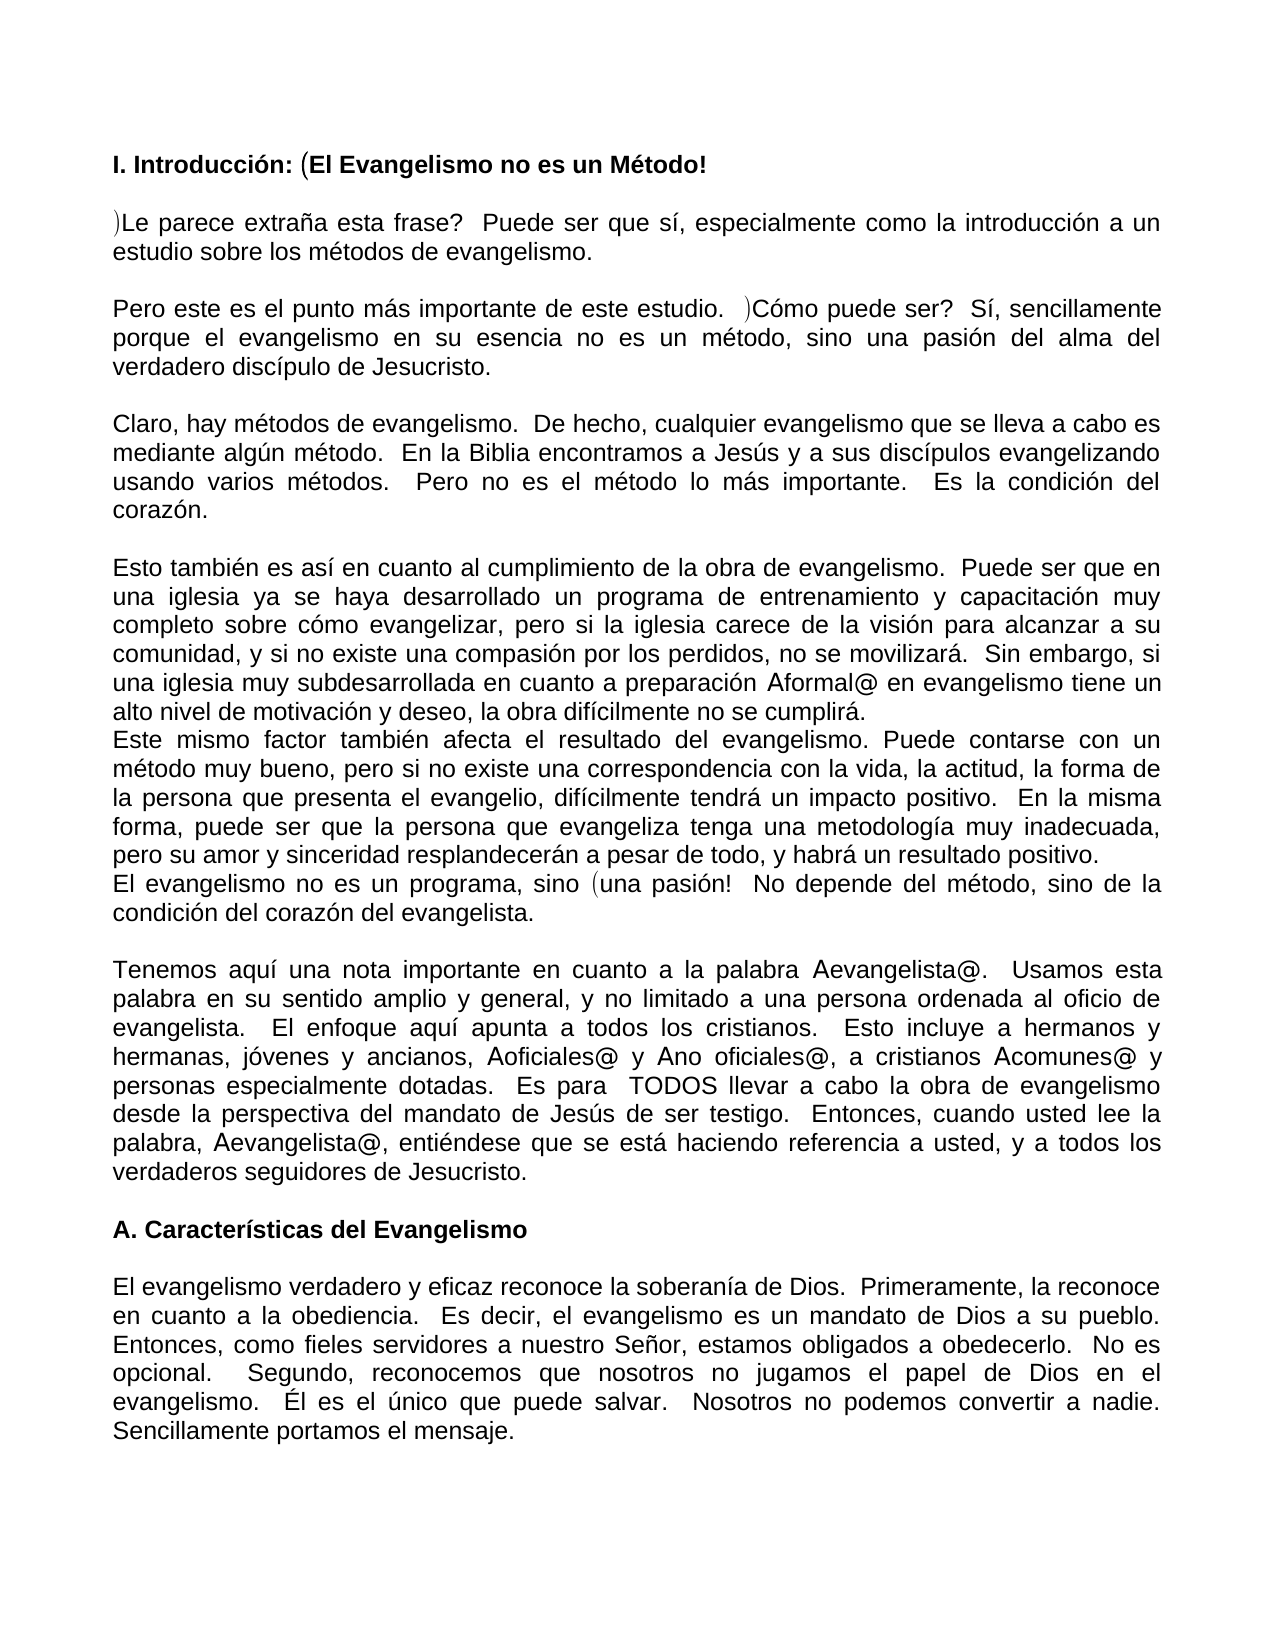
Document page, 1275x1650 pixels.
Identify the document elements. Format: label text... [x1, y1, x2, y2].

text El evangelismo no es un programa, sino una pasión! No depende del método, sino de la condición del corazón del evangelista. [112, 869, 1162, 927]
text A. Características del Evangelismo [112, 1214, 1162, 1243]
text El evangelismo verdadero y eficaz reconoce la soberanía de Dios. Primeramente, la reconoce en cuanto a la obediencia. Es decir, el evangelismo es un mandato de Dios a su pueblo. Entonces, como fieles servidores a nuestro Señor, estamos obligados a obedecerlo. No es opcional. Segundo, reconocemos que nosotros no jugamos el papel de Dios en el evangelismo. Él es el único que puede salvar. Nosotros no podemos convertir a nadie. Sencillamente portamos el mensaje. [112, 1272, 1162, 1444]
text Pero este es el punto más importante de este estudio. Cómo puede ser? Sí, sencillamente porque el evangelismo en su esencia no es un método, sino una pasión del alma del verdadero discípulo de Jesucristo. [112, 294, 1162, 380]
text Le parece extraña esta frase? Puede ser que sí, especialmente como la introducción a un estudio sobre los métodos de evangelismo. [112, 208, 1162, 265]
text Esto también es así en cuanto al cumplimiento de la obra de evangelismo. Puede ser que en una iglesia ya se haya desarrollado un programa de entrenamiento y capacitación muy completo sobre cómo evangelizar, pero si la iglesia carece de la visión para alcanzar a su comunidad, y si no existe una compasión por los perdidos, no se movilizará. Sin embargo, si una iglesia muy subdesarrollada en cuanto a preparación formal en evangelismo tiene un alto nivel de motivación y deseo, la obra difícilmente no se cumplirá. [112, 553, 1162, 725]
text I. Introducción: El Evangelismo no es un Método! [305, 150, 1162, 179]
text Claro, hay métodos de evangelismo. De hecho, cualquier evangelismo que se lleva a cabo es mediante algún método. En la Biblia encontramos a Jesús y a sus discípulos evangelizando usando varios métodos. Pero no es el método lo más importante. Es la condición del corazón. [112, 409, 1162, 524]
text Tenemos aquí una nota importante en cuanto a la palabra evangelista. Usamos esta palabra en su sentido amplio y general, y no limitado a una persona ordenada al oficio de evangelista. El enfoque aquí apunta a todos los cristianos. Esto incluye a hermanos y hermanas, jóvenes y ancianos, oficiales y no oficiales, a cristianos comunes y personas especialmente dotadas. Es para TODOS llevar a cabo la obra de evangelismo desde la perspectiva del mandato de Jesús de ser testigo. Entonces, cuando usted lee la palabra, evangelista, entiéndese que se está haciendo referencia a usted, y a todos los verdaderos seguidores de Jesucristo. [112, 956, 1162, 1186]
text I. Introducción: El Evangelismo no es un Método! [112, 150, 307, 179]
text Este mismo factor también afecta el resultado del evangelismo. Puede contarse con un método muy bueno, pero si no existe una correspondencia con la vida, la actitud, la forma de la persona que presenta el evangelio, difícilmente tendrá un impacto positivo. En la misma forma, puede ser que la persona que evangeliza tenga una metodología muy inadecuada, pero su amor y sinceridad resplandecerán a pesar de todo, y habrá un resultado positivo. [112, 725, 1162, 869]
